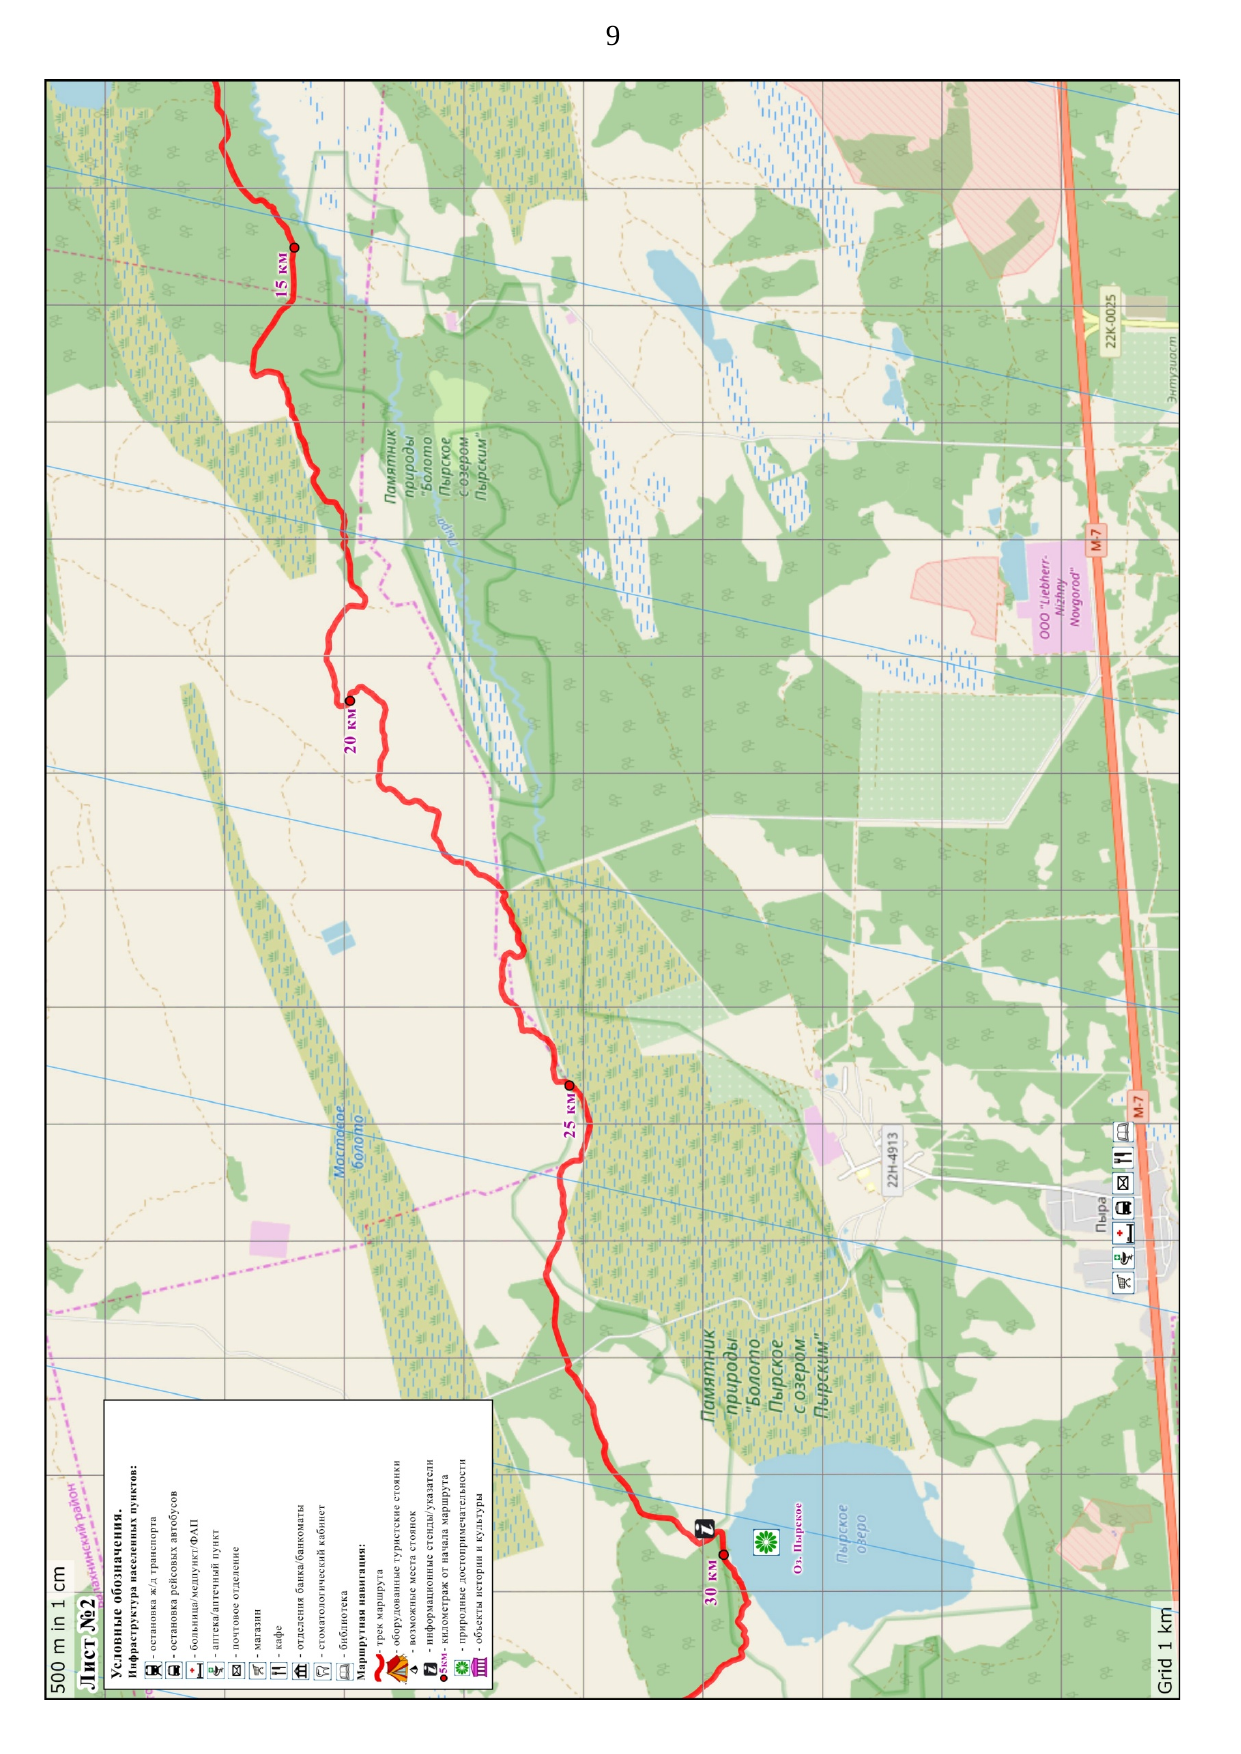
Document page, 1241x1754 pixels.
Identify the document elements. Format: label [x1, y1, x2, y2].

picture [44, 79, 1181, 1700]
